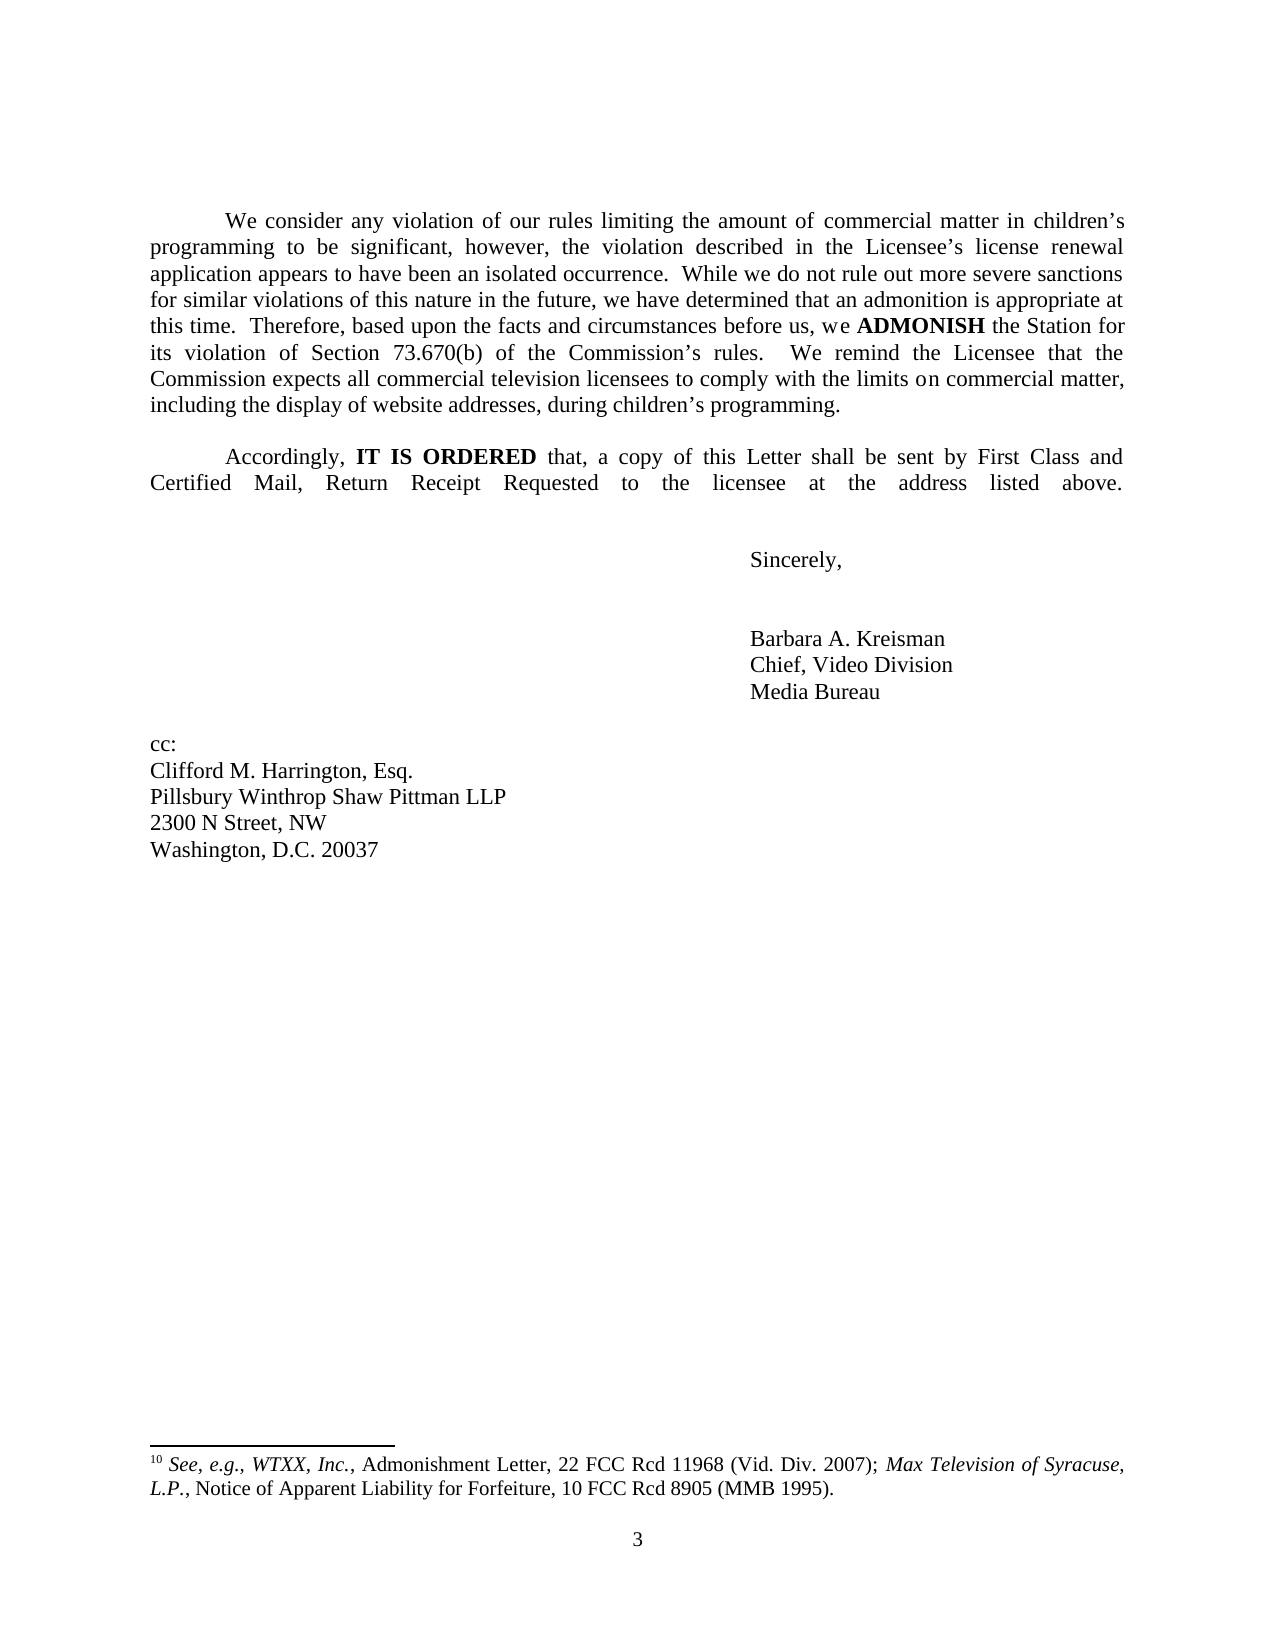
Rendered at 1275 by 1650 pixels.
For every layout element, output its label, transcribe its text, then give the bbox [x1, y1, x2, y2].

text We consider any violation of our rules limiting the amount of commercial matter in children’s programming to be significant, however, the violation described in the Licensee’s license renewal application appears to have been an isolated occurrence. While we do not rule out more severe sanctions for similar violations of this nature in the future, we have determined that an admonition is appropriate at this time. Therefore, based upon the facts and circumstances before us, we ADMONISH the Station for its violation of Section 73.670(b) of the Commission’s rules. We remind the Licensee that the Commission expects all commercial television licensees to comply with the limits on commercial matter, including the display of website addresses, during children’s programming. [150, 207, 1125, 418]
text 2300 N Street, NW [150, 809, 1125, 836]
text Sincerely, [150, 546, 1125, 572]
text Media Bureau [150, 678, 1125, 704]
text Washington, D.C. 20037 [150, 836, 1125, 862]
text Barbara A. Kreisman [150, 625, 1125, 651]
text cc: [150, 730, 1125, 757]
text Accordingly, IT IS ORDERED that, a copy of this Letter shall be sent by First Class and Certified Mail, Return Receipt Requested to the licensee at the address listed above. [150, 443, 1125, 519]
text Chief, Video Division [150, 651, 1125, 678]
text Clifford M. Harrington, Esq. [150, 757, 1125, 783]
text Pillsbury Winthrop Shaw Pittman LLP [150, 783, 1125, 809]
